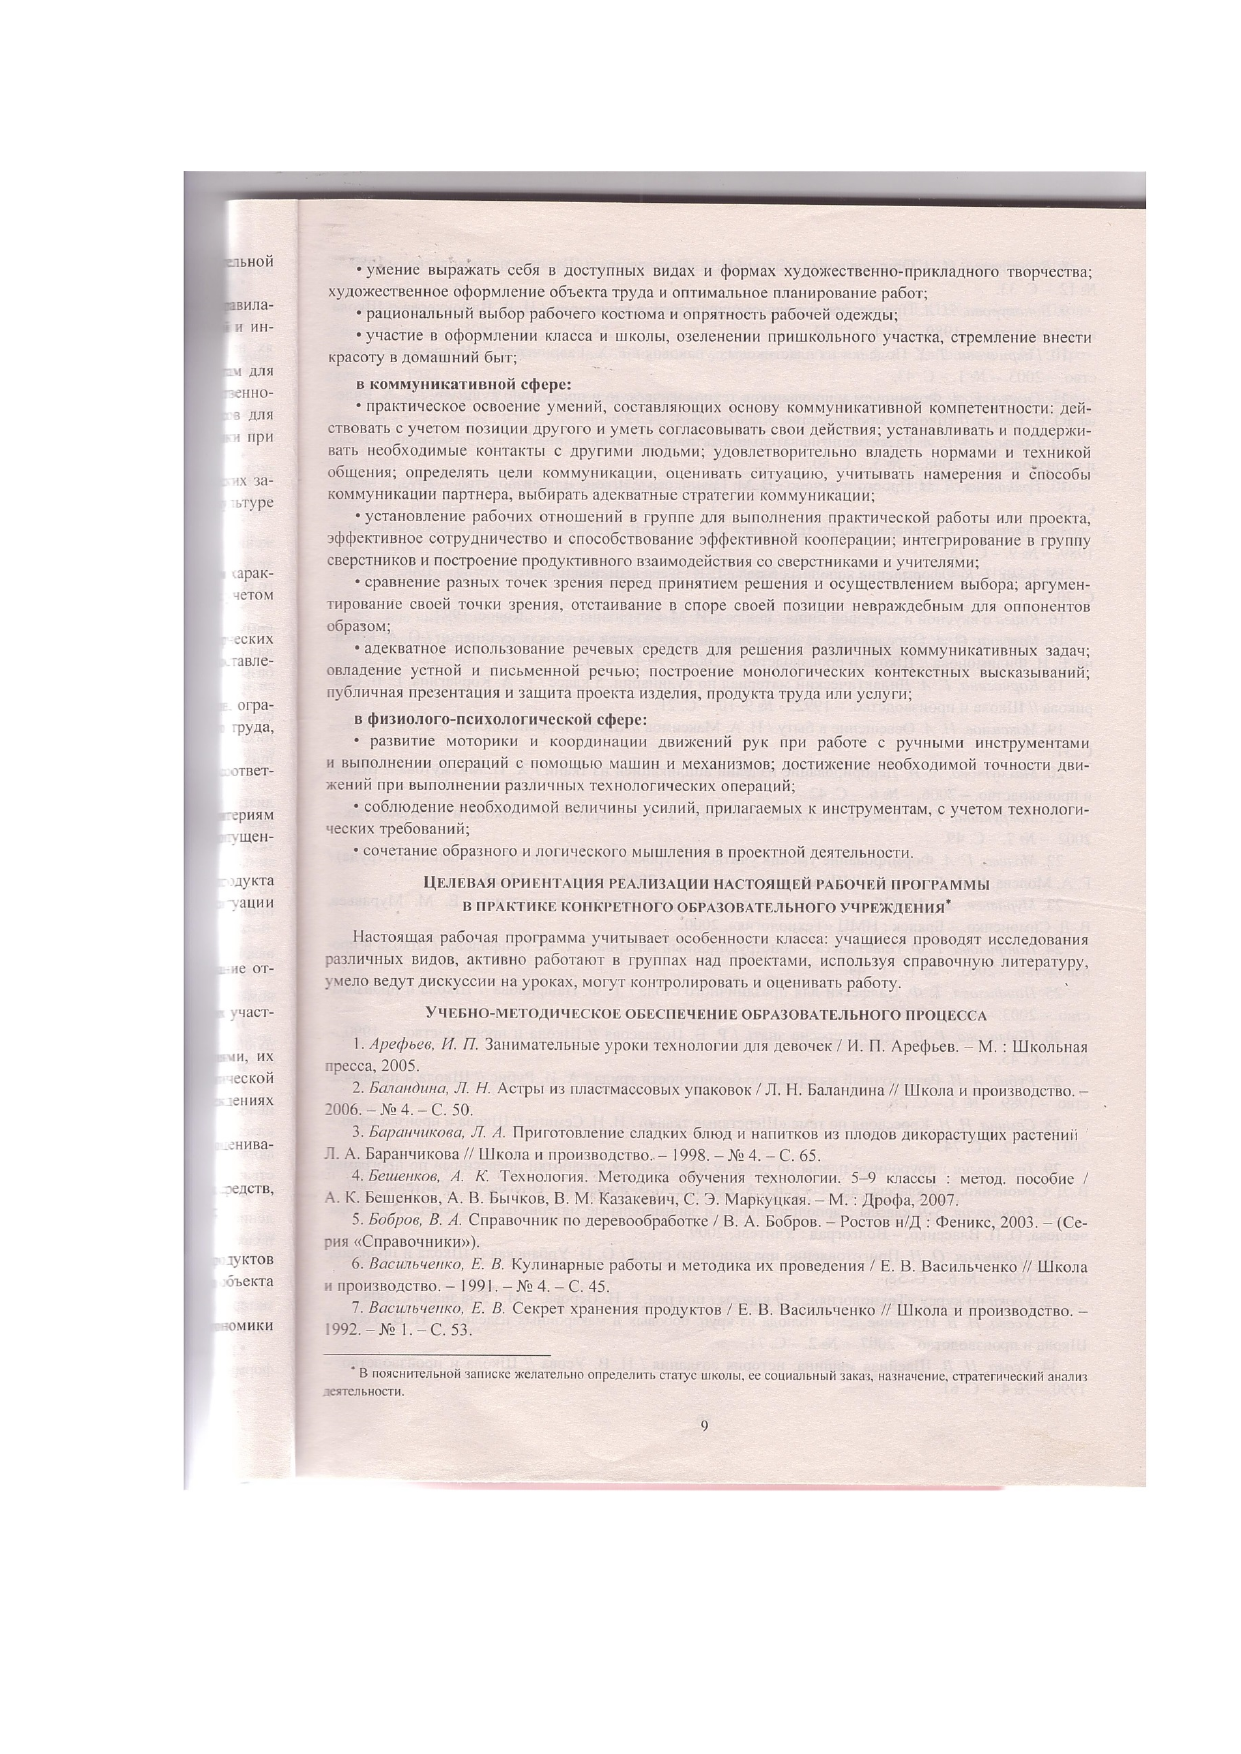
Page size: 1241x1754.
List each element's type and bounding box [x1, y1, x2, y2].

picture [177, 171, 1152, 1511]
